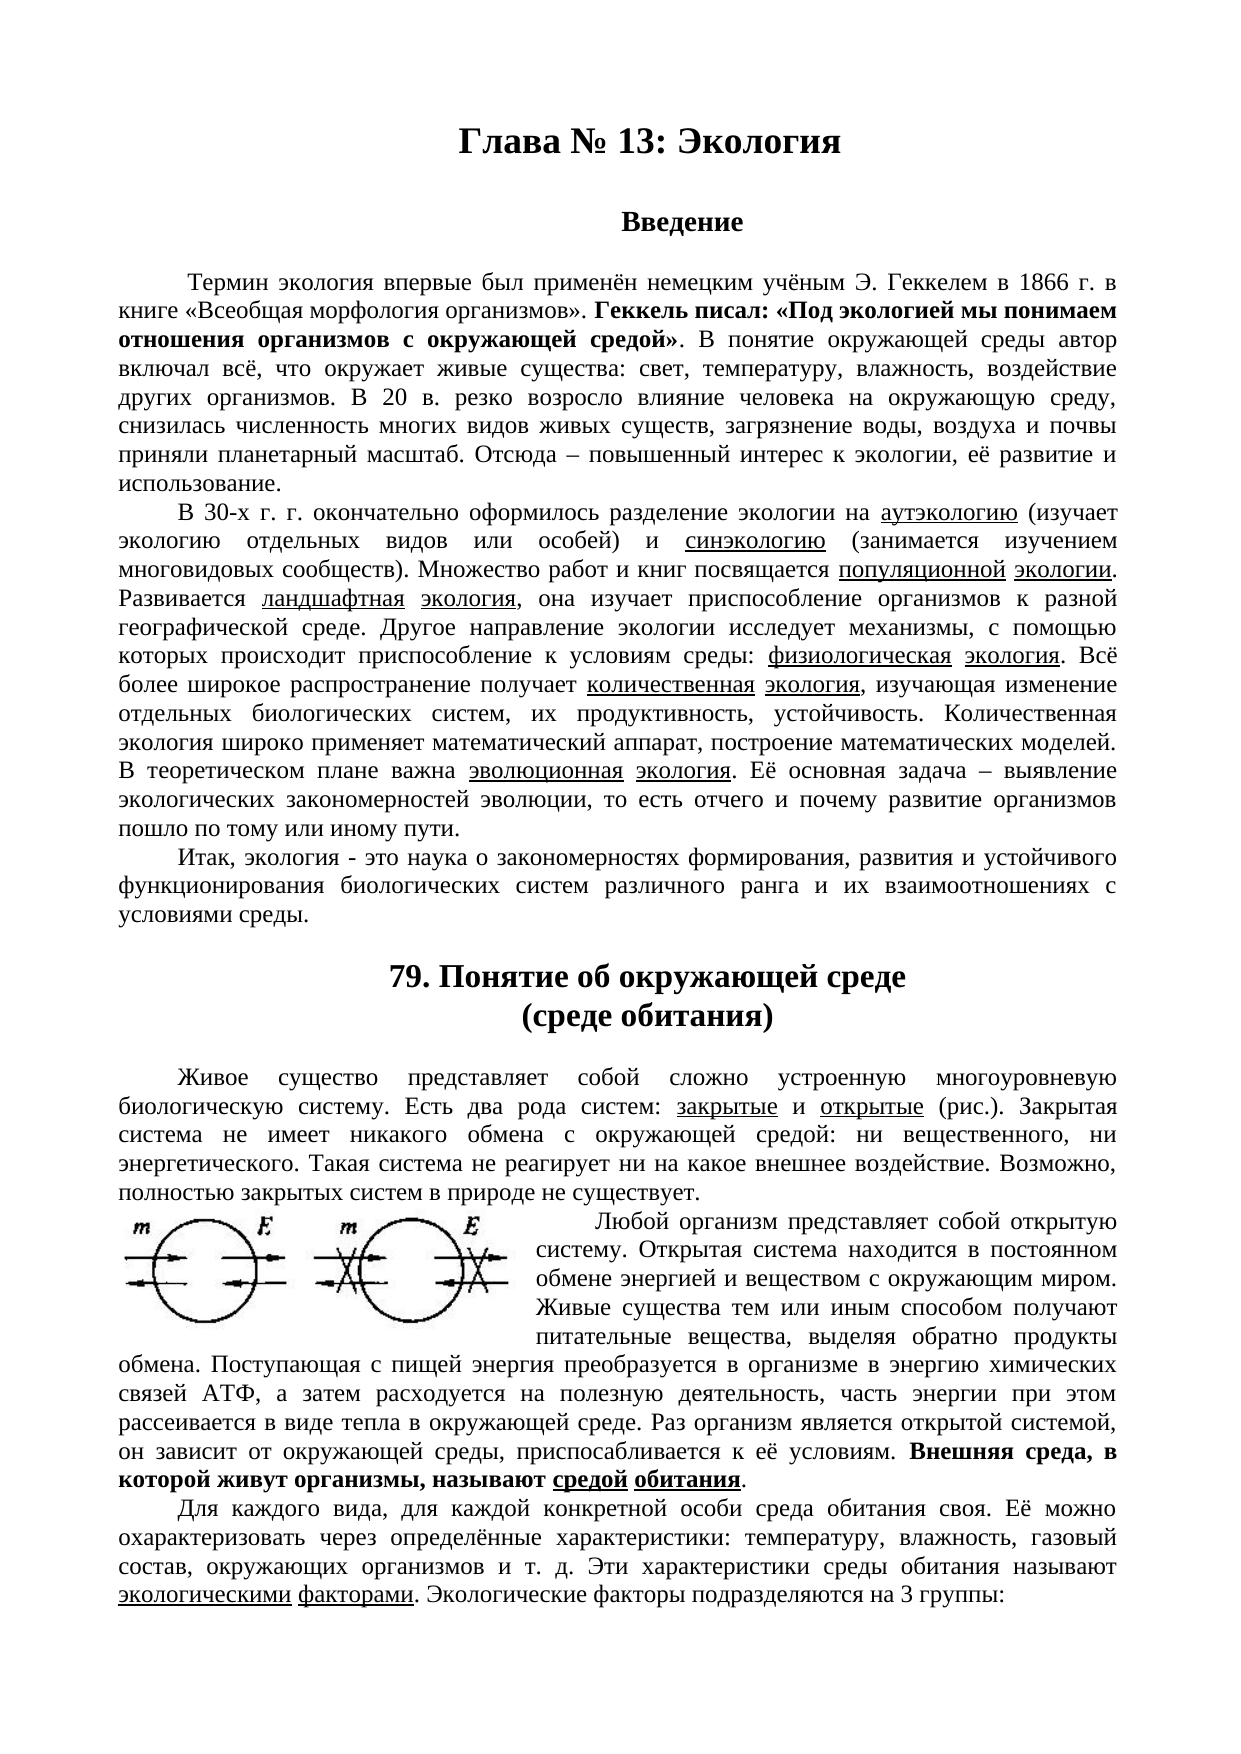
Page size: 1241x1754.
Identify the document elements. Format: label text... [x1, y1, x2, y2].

text Живое существо представляет собой сложно устроенную многоуровневую биологическую систему. Есть два рода систем: закрытые и открытые (рис.). Закрытая система не имеет никакого обмена с окружающей средой: ни вещественного, ни энергетического. Такая система не реагирует ни на какое внешнее воздействие. Возможно, полностью закрытых систем в природе не существует. [118, 1062, 1118, 1206]
text 79. Понятие об окружающей среде [118, 957, 1118, 995]
picture [118, 1206, 517, 1330]
text Итак, экология - это наука о закономерностях формирования, развития и устойчивого функционирования биологических систем различного ранга и их взаимоотношениях с условиями среды. [118, 842, 1118, 928]
text Глава № 13: Экология [118, 118, 1122, 161]
text Термин экология впервые был применён немецким учёным Э. Геккелем в . в книге «Всеобщая морфология организмов». Геккель писал: «Под экологией мы понимаем отношения организмов с окружающей средой». В понятие окружающей среды автор включал всё, что окружает живые существа: свет, температуру, влажность, воздействие других организмов. В 20 в. резко возросло влияние человека на окружающую среду, снизилась численность многих видов живых существ, загрязнение воды, воздуха и почвы приняли планетарный масштаб. Отсюда – повышенный интерес к экологии, её развитие и использование. [118, 267, 1118, 497]
text Введение [118, 204, 1187, 238]
text В 30-х г. г. окончательно оформилось разделение экологии на аутэкологию (изучает экологию отдельных видов или особей) и синэкологию (занимается изучением многовидовых сообществ). Множество работ и книг посвящается популяционной экологии. Развивается ландшафтная экология, она изучает приспособление организмов к разной географической среде. Другое направление экологии исследует механизмы, с помощью которых происходит приспособление к условиям среды: физиологическая экология. Всё более широкое распространение получает количественная экология, изучающая изменение отдельных биологических систем, их продуктивность, устойчивость. Количественная экология широко применяет математический аппарат, построение математических моделей. В теоретическом плане важна эволюционная экология. Её основная задача – выявление экологических закономерностей эволюции, то есть отчего и почему развитие организмов пошло по тому или иному пути. [118, 497, 1118, 842]
text Для каждого вида, для каждой конкретной особи среда обитания своя. Её можно охарактеризовать через определённые характеристики: температуру, влажность, газовый состав, окружающих организмов и т. д. Эти характеристики среды обитания называют экологическими факторами. Экологические факторы подразделяются на 3 группы: [118, 1493, 1118, 1608]
text Любой организм представляет собой открытую систему. Открытая система находится в постоянном обмене энергией и веществом с окружающим миром. Живые существа тем или иным способом получают питательные вещества, выделяя обратно продукты обмена. Поступающая с пищей энергия преобразуется в организме в энергию химических связей АТФ, а затем расходуется на полезную деятельность, часть энергии при этом рассеивается в виде тепла в окружающей среде. Раз организм является открытой системой, он зависит от окружающей среды, приспосабливается к её условиям. Внешняя среда, в которой живут организмы, называют средой обитания. [118, 1206, 1118, 1493]
text (среде обитания) [118, 995, 1118, 1033]
